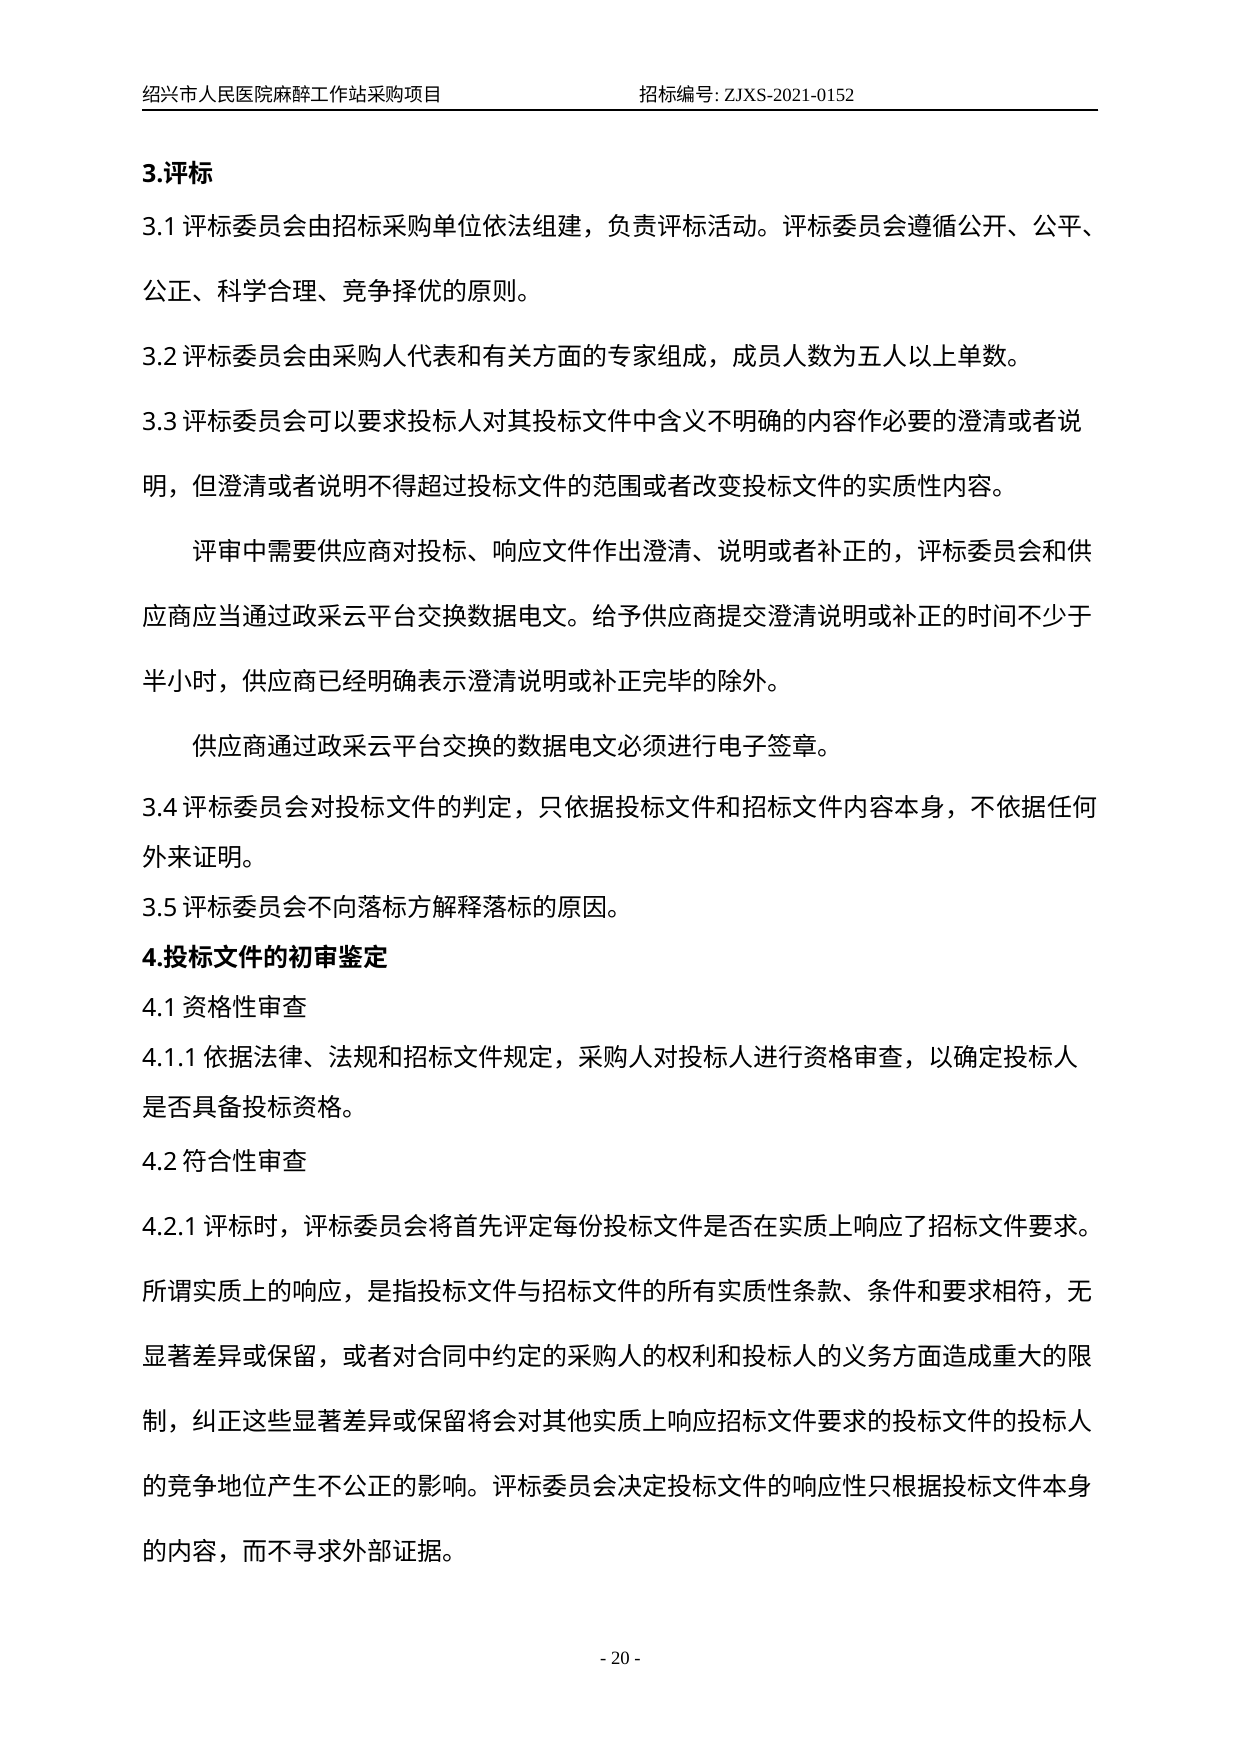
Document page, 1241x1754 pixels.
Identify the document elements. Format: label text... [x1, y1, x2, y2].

text 3.4评标委员会对投标文件的判定，只依据投标文件和招标文件内容本身，不依据任何外来证明。 [142, 777, 1098, 877]
text 4.1.1依据法律、法规和招标文件规定，采购人对投标人进行资格审查，以确定投标人是否具备投标资格。 [142, 1027, 1098, 1127]
text 供应商通过政采云平台交换的数据电文必须进行电子签章。 [142, 712, 1098, 777]
text 3.5评标委员会不向落标方解释落标的原因。 [142, 877, 1098, 927]
text 4.投标文件的初审鉴定 [142, 927, 1098, 977]
text 3.3评标委员会可以要求投标人对其投标文件中含义不明确的内容作必要的澄清或者说明，但澄清或者说明不得超过投标文件的范围或者改变投标文件的实质性内容。 [142, 387, 1098, 517]
text 4.2符合性审查 [142, 1127, 1098, 1192]
text 评审中需要供应商对投标、响应文件作出澄清、说明或者补正的，评标委员会和供应商应当通过政采云平台交换数据电文。给予供应商提交澄清说明或补正的时间不少于半小时，供应商已经明确表示澄清说明或补正完毕的除外。 [142, 517, 1098, 712]
text 4.2.1评标时，评标委员会将首先评定每份投标文件是否在实质上响应了招标文件要求。所谓实质上的响应，是指投标文件与招标文件的所有实质性条款、条件和要求相符，无显著差异或保留，或者对合同中约定的采购人的权利和投标人的义务方面造成重大的限制，纠正这些显著差异或保留将会对其他实质上响应招标文件要求的投标文件的投标人的竞争地位产生不公正的影响。评标委员会决定投标文件的响应性只根据投标文件本身的内容，而不寻求外部证据。 [142, 1192, 1098, 1582]
text 3.2评标委员会由采购人代表和有关方面的专家组成，成员人数为五人以上单数。 [142, 322, 1098, 387]
text 3.评标 [142, 146, 1098, 192]
text 4.1资格性审查 [142, 977, 1098, 1027]
text 3.1评标委员会由招标采购单位依法组建，负责评标活动。评标委员会遵循公开、公平、公正、科学合理、竞争择优的原则。 [142, 192, 1098, 322]
